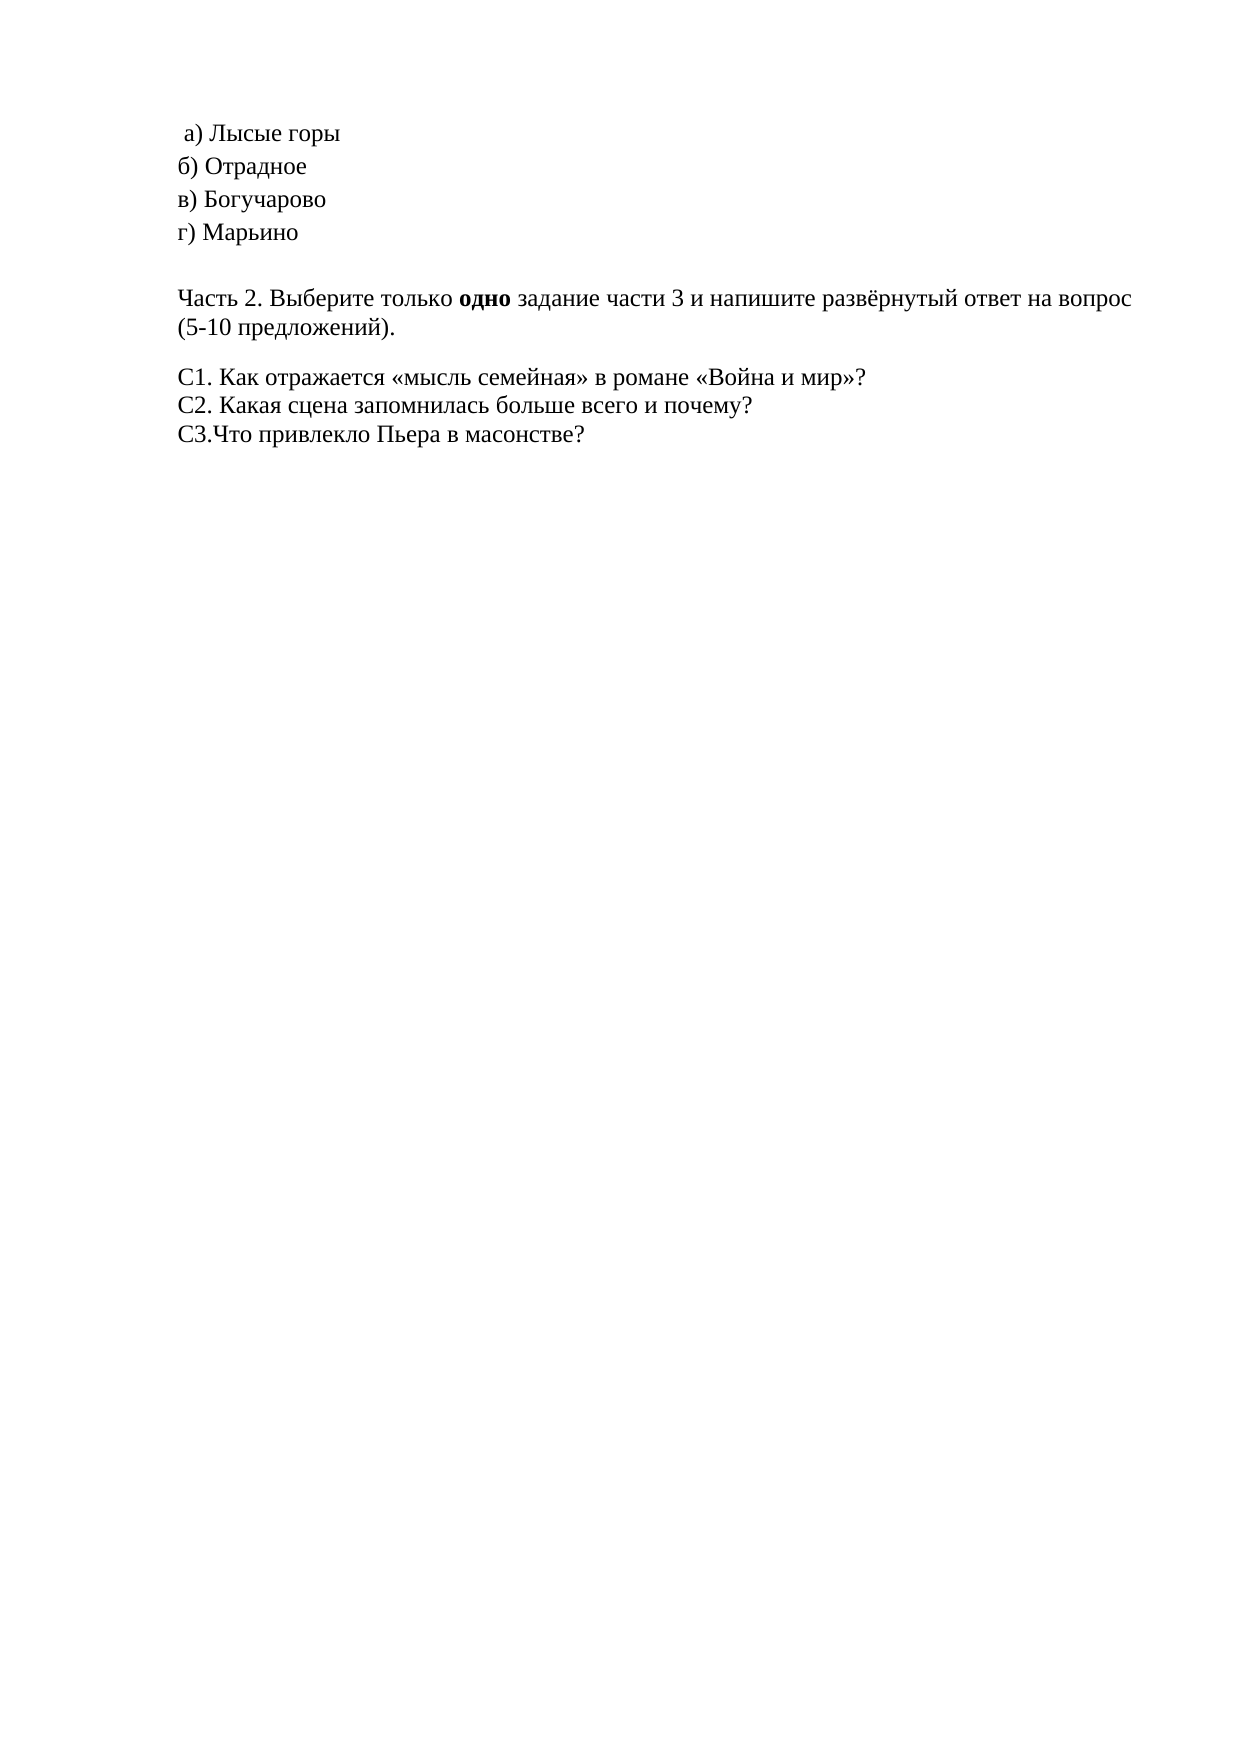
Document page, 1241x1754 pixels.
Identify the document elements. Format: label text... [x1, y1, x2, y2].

text б) Отрадное [177, 151, 1152, 180]
text С1. Как отражается «мысль семейная» в романе «Война и мир»? [177, 362, 1152, 390]
text С3.Что привлекло Пьера в масонстве? [177, 419, 1152, 448]
text С2. Какая сцена запомнилась больше всего и почему? [177, 390, 1152, 419]
text в) Богучарово [177, 184, 1152, 213]
text г) Марьино [177, 217, 1152, 246]
text а) Лысые горы [177, 118, 1152, 147]
text Часть 2. Выберите только одно задание части 3 и напишите развёрнутый ответ на вопрос (5-10 предложений). [177, 283, 1152, 341]
